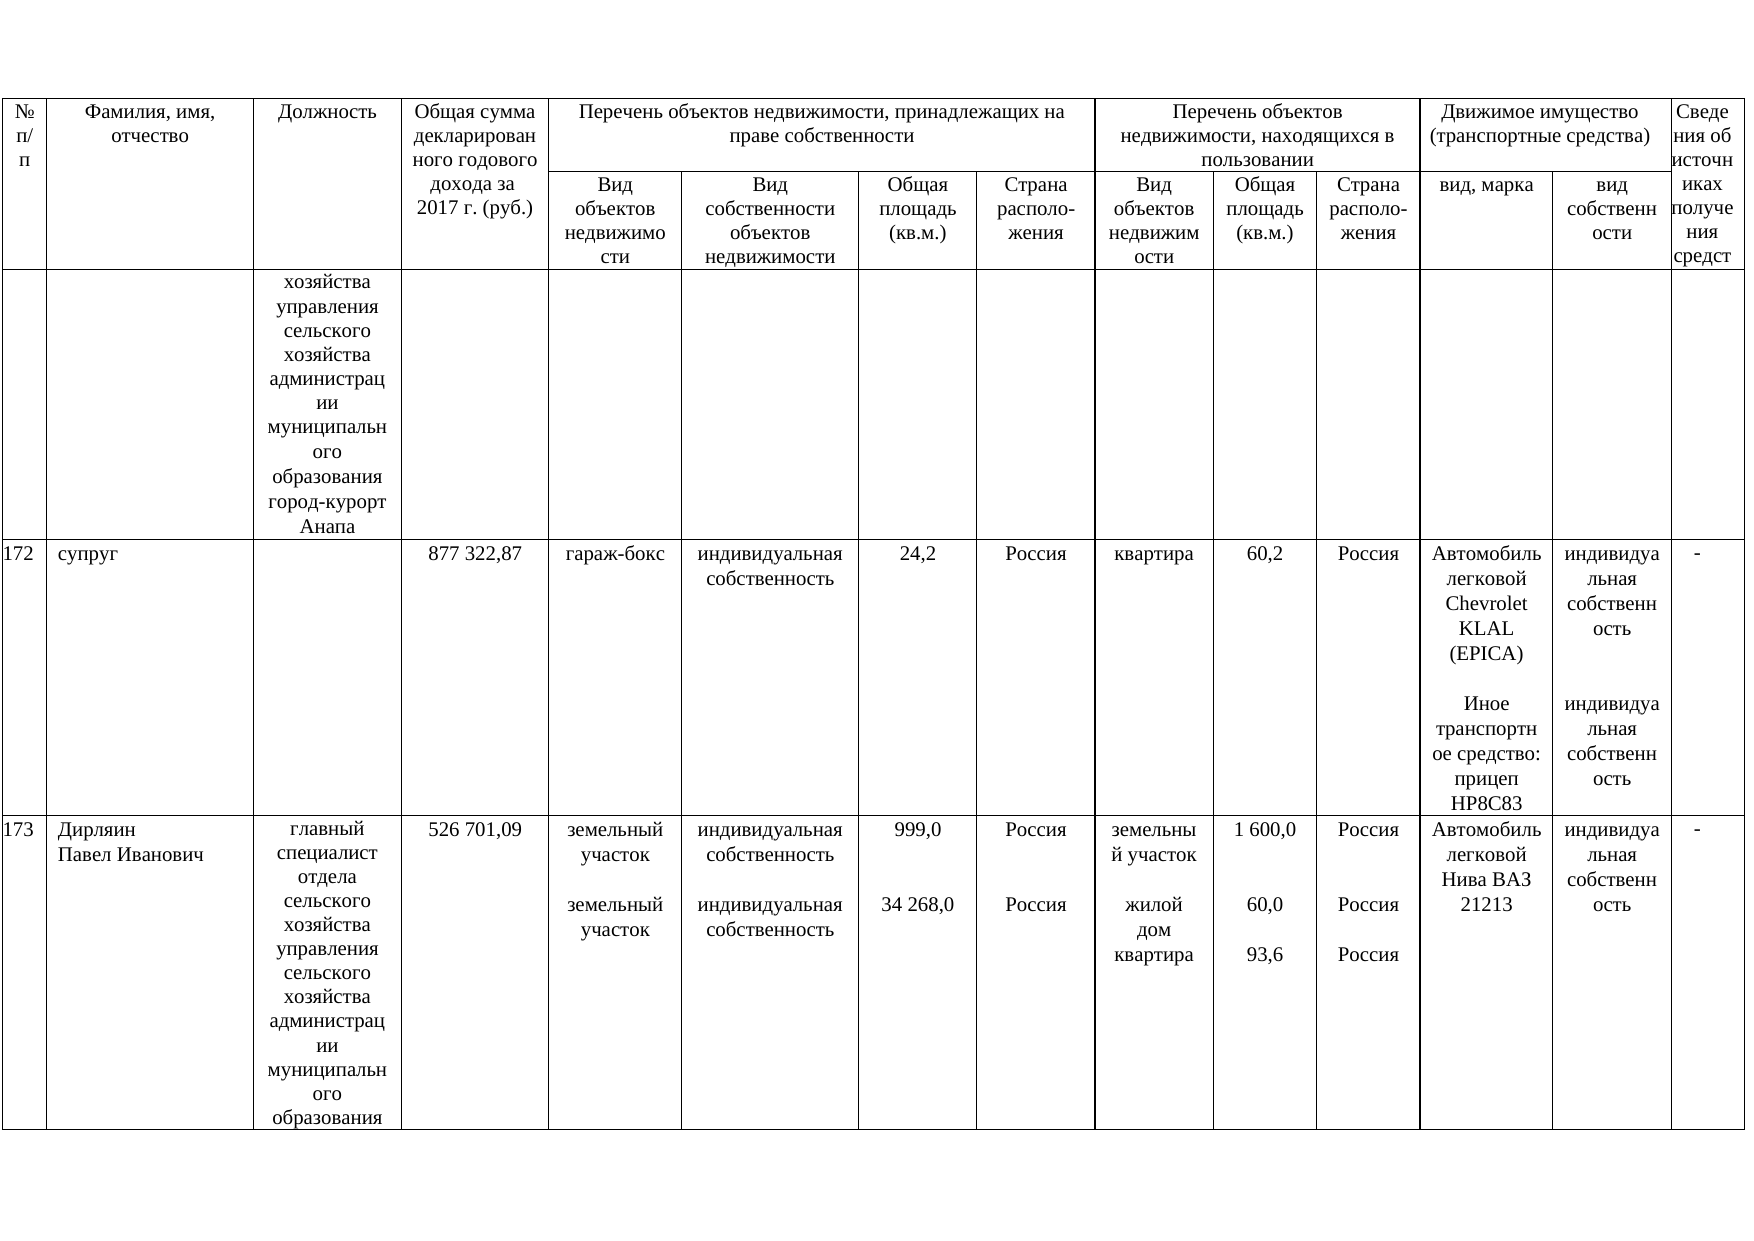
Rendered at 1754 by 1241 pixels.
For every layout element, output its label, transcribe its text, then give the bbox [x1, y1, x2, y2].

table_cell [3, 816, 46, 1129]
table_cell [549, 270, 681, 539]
table_cell вид, марка [1421, 172, 1552, 268]
table_header № п/п [3, 99, 46, 268]
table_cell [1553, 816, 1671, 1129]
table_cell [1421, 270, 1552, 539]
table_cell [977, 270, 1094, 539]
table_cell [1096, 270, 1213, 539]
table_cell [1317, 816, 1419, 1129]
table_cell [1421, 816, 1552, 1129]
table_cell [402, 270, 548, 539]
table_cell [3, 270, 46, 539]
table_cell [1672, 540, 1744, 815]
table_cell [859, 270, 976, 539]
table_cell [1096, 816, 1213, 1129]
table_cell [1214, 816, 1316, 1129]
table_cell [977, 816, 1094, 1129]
table_header Фамилия, имя, отчество [47, 99, 253, 268]
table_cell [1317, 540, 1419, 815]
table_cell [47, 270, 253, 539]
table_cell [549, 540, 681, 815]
table_cell Вид собственности объектов недвижимости [682, 172, 858, 268]
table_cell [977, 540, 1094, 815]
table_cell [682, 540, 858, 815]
table_cell Страна располо-жения [977, 172, 1094, 268]
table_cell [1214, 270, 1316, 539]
table_header Движимое имущество (транспортные средства) [1421, 99, 1671, 171]
table_header Должность [254, 99, 401, 268]
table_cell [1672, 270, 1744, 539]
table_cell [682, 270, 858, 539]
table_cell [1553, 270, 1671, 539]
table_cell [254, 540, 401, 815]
table_header Перечень объектов недвижимости, принадлежащих на праве собственности [549, 99, 1094, 171]
table_cell вид собственности [1553, 172, 1671, 268]
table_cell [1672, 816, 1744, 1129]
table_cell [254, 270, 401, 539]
table_cell Общая площадь (кв.м.) [859, 172, 976, 268]
table_header Перечень объектов недвижимости, находящихся в пользовании [1096, 99, 1419, 171]
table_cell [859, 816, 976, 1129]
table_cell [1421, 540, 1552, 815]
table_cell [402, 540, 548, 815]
table_header Сведения об источниках получения средств, за счет которых совершена сделка (вид приобретенного имущества, источники) [1672, 99, 1744, 268]
table_cell Страна располо-жения [1317, 172, 1419, 268]
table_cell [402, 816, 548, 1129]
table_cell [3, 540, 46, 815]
table_header Общая сумма декларированного годового дохода за 2017 г. (руб.) [402, 99, 548, 268]
table_cell Общая площадь (кв.м.) [1214, 172, 1316, 268]
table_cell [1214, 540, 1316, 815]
table_cell Вид объектов недвижимости [1096, 172, 1213, 268]
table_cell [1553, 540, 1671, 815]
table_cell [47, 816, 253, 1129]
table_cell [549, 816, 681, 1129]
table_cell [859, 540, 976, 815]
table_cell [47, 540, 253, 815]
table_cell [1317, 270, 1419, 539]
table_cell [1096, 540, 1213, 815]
table_cell Вид объектов недвижимости [549, 172, 681, 268]
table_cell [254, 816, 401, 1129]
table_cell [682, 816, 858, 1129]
